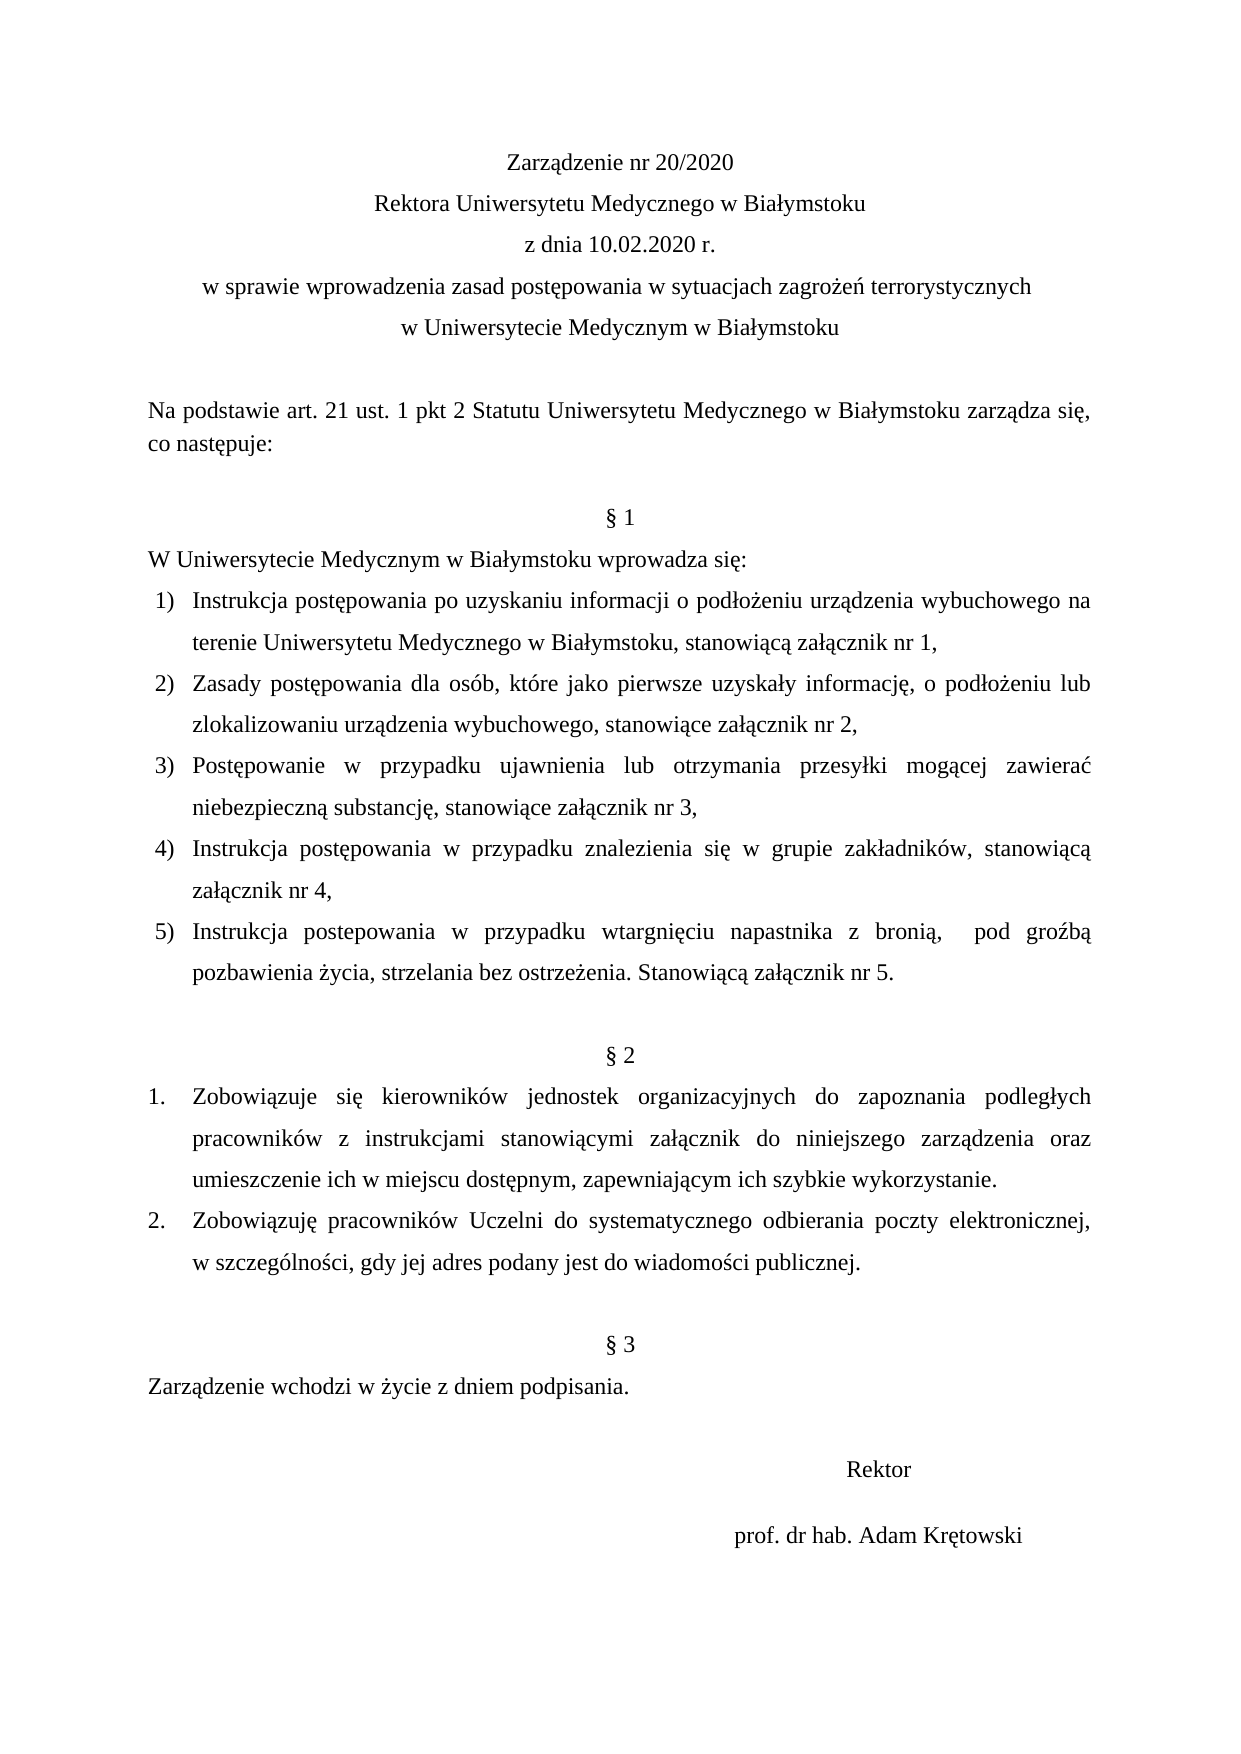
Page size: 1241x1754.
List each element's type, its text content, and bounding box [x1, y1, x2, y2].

list Zobowiązuję pracowników Uczelni do systematycznego odbierania poczty elektronicznej, w szczególności, gdy jej adres podany jest do wiadomości publicznej. [148, 1206, 1092, 1275]
text § 3 [148, 1331, 1092, 1358]
text Na podstawie art. 21 ust. 1 pkt 2 Statutu Uniwersytetu Medycznego w Białymstoku zarządza się, co następuje: [148, 396, 1092, 457]
list Zasady postępowania dla osób, które jako pierwsze uzyskały informację, o podłożeniu lub zlokalizowaniu urządzenia wybuchowego, stanowiące załącznik nr 2, [154, 669, 1092, 738]
text Rektor [664, 1454, 1092, 1482]
text § 1 [148, 503, 1092, 531]
title Zarządzenie nr 20/2020 [148, 148, 1092, 175]
text w sprawie wprowadzenia zasad postępowania w sytuacjach zagrożeń terrorystycznych w Uniwersytecie Medycznym w Białymstoku [148, 272, 1092, 341]
list Zobowiązuje się kierowników jednostek organizacyjnych do zapoznania podległych pracowników z instrukcjami stanowiącymi załącznik do niniejszego zarządzenia oraz umieszczenie ich w miejscu dostępnym, zapewniającym ich szybkie wykorzystanie. [148, 1082, 1092, 1193]
text z dnia 10.02.2020 r. [148, 230, 1092, 258]
text prof. dr hab. Adam Krętowski [664, 1521, 1092, 1548]
text § 2 [148, 1041, 1092, 1069]
text Zarządzenie wchodzi w życie z dniem podpisania. [148, 1372, 1092, 1399]
list Postępowanie w przypadku ujawnienia lub otrzymania przesyłki mogącej zawierać niebezpieczną substancję, stanowiące załącznik nr 3, [154, 752, 1092, 821]
title Rektora Uniwersytetu Medycznego w Białymstoku [148, 189, 1092, 217]
list Instrukcja postepowania w przypadku wtargnięciu napastnika z bronią, pod groźbą pozbawienia życia, strzelania bez ostrzeżenia. Stanowiącą załącznik nr 5. [154, 917, 1092, 986]
text W Uniwersytecie Medycznym w Białymstoku wprowadza się: [148, 545, 1092, 572]
list Instrukcja postępowania po uzyskaniu informacji o podłożeniu urządzenia wybuchowego na terenie Uniwersytetu Medycznego w Białymstoku, stanowiącą załącznik nr 1, [154, 586, 1092, 655]
list Instrukcja postępowania w przypadku znalezienia się w grupie zakładników, stanowiącą załącznik nr 4, [154, 834, 1092, 903]
